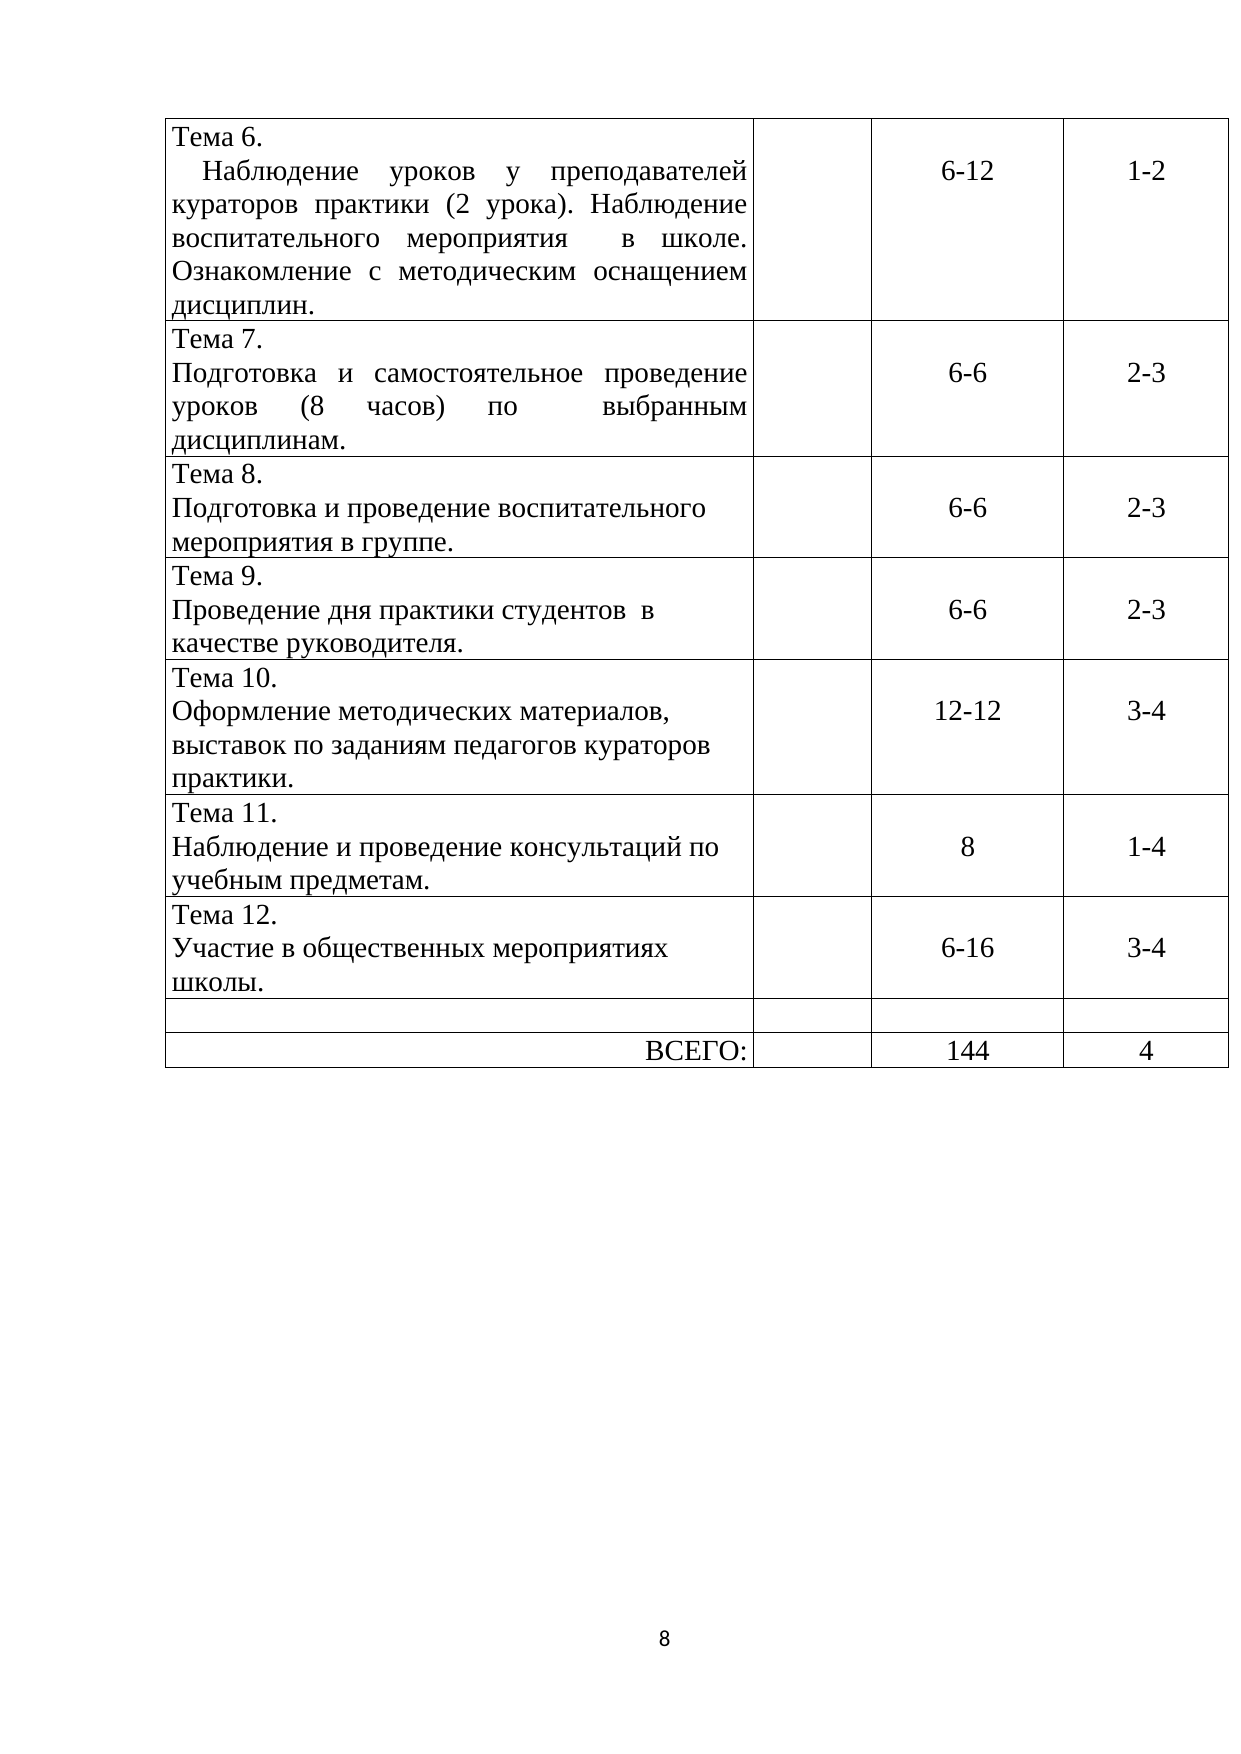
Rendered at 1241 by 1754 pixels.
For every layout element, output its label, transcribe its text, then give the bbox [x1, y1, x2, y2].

table_cell [754, 321, 871, 456]
table_cell [872, 999, 1063, 1032]
table_cell 6-6 [872, 321, 1063, 456]
table_cell 144 [872, 1033, 1063, 1067]
table_cell [754, 999, 871, 1032]
table_cell [754, 119, 871, 320]
table_cell [166, 999, 753, 1032]
table_cell Тема 12. Участие в общественных мероприятиях школы. [166, 897, 753, 997]
table_cell [754, 795, 871, 896]
table_cell 1-2 [1064, 119, 1228, 320]
table_cell [754, 660, 871, 794]
table_cell Тема 9. Проведение дня практики студентов в качестве руководителя. [166, 558, 753, 659]
table_cell 3-4 [1064, 660, 1228, 794]
table_cell Тема 11. Наблюдение и проведение консультаций по учебным предметам. [166, 795, 753, 896]
table_cell Тема 10. Оформление методических материалов, выставок по заданиям педагогов кураторов практики. [166, 660, 753, 794]
table_cell Тема 8. Подготовка и проведение воспитательного мероприятия в группе. [166, 457, 753, 557]
table_cell Тема 6. Наблюдение уроков у преподавателей кураторов практики (2 урока). Наблюдение воспитательного мероприятия в школе. Ознакомление с методическим оснащением дисциплин. [166, 119, 753, 320]
table_cell 1-4 [1064, 795, 1228, 896]
table_cell 2-3 [1064, 558, 1228, 659]
table_cell 6-6 [872, 457, 1063, 557]
table_cell [754, 457, 871, 557]
table_cell 2-3 [1064, 457, 1228, 557]
table_cell 3-4 [1064, 897, 1228, 997]
table_cell [754, 1033, 871, 1067]
table_cell 6-16 [872, 897, 1063, 997]
table_cell 6-12 [872, 119, 1063, 320]
table_cell [754, 558, 871, 659]
table_cell [754, 897, 871, 997]
table_cell 12-12 [872, 660, 1063, 794]
table_cell Тема 7. Подготовка и самостоятельное проведение уроков (8 часов) по выбранным дисциплинам. [166, 321, 753, 456]
table_cell 2-3 [1064, 321, 1228, 456]
table_cell ВСЕГО: [166, 1033, 753, 1067]
table_cell 4 [1064, 1033, 1228, 1067]
table_cell 6-6 [872, 558, 1063, 659]
table_cell 8 [872, 795, 1063, 896]
table_cell [1064, 999, 1228, 1032]
